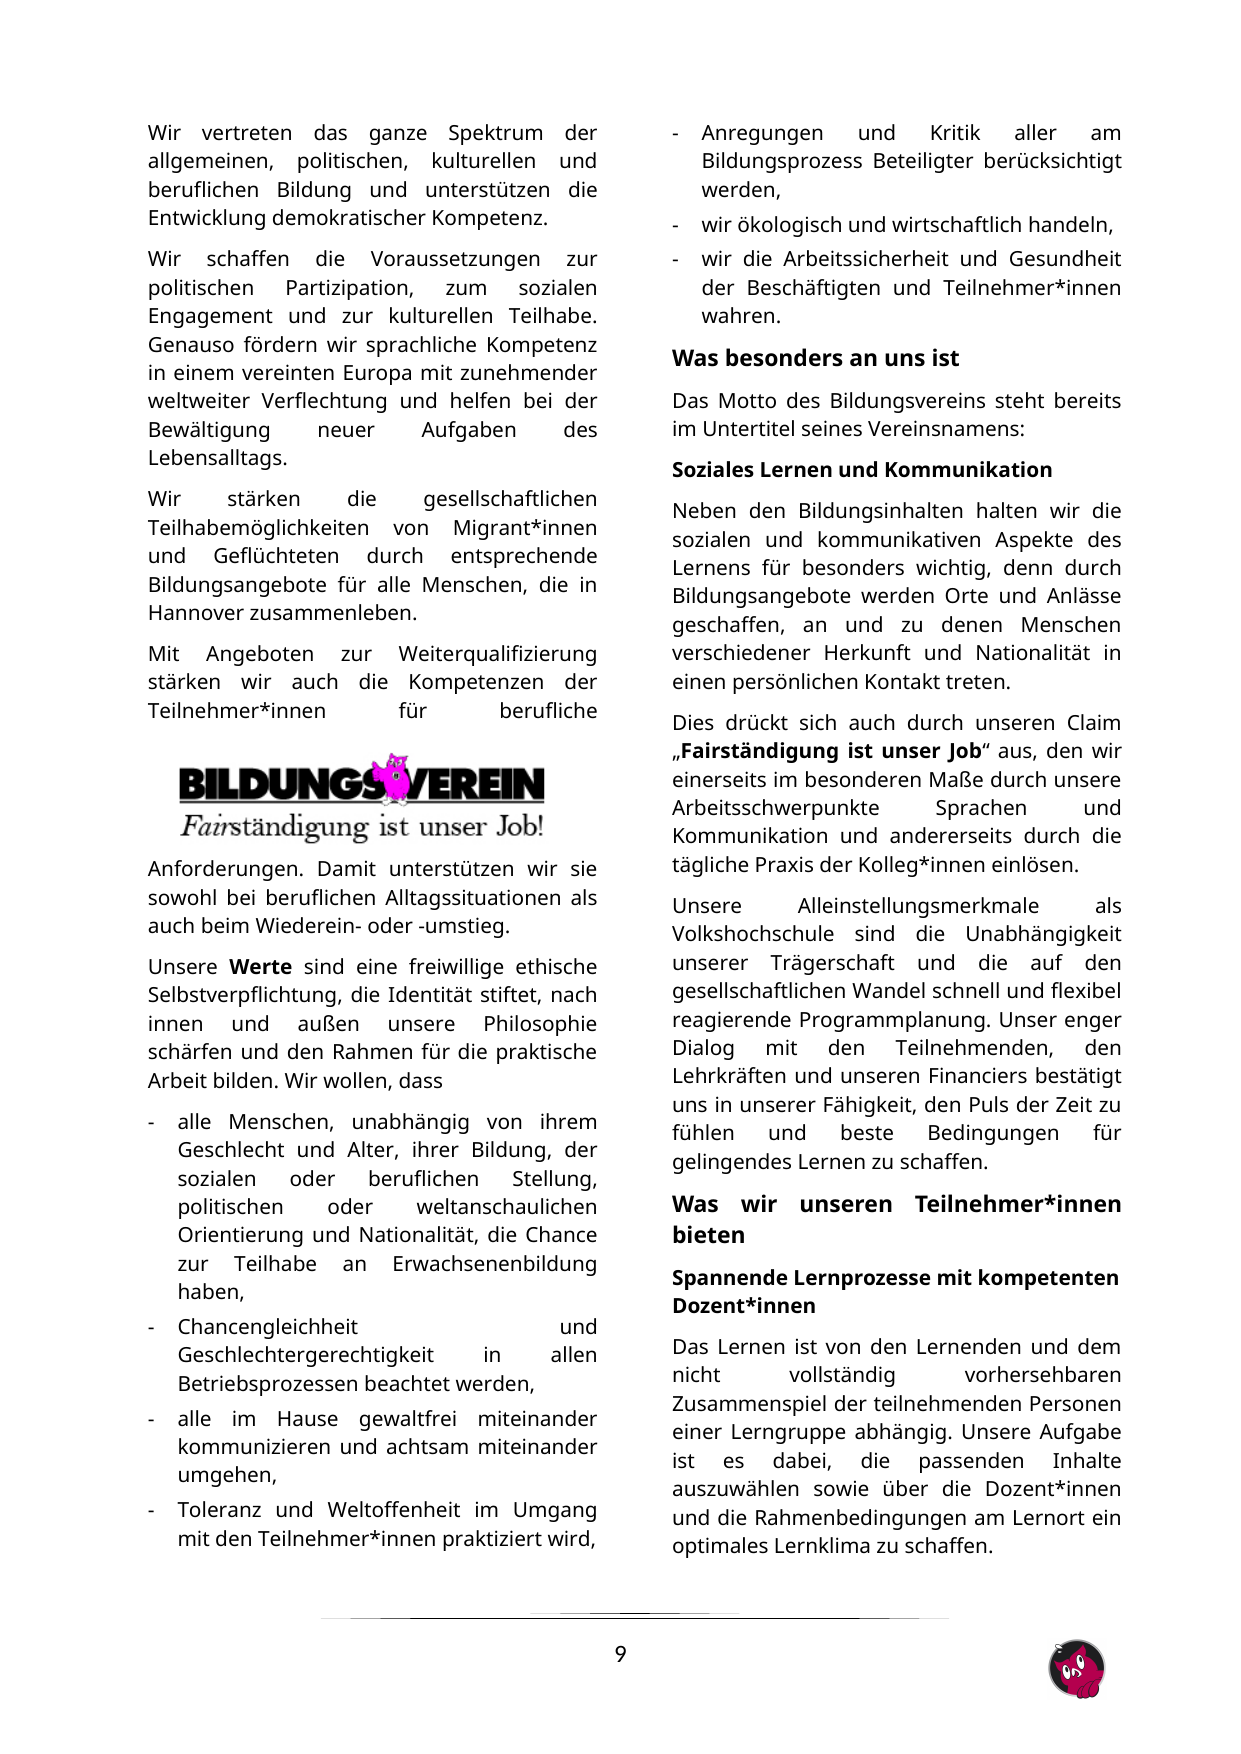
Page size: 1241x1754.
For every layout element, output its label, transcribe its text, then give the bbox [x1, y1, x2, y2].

text Unsere Alleinstellungsmerkmale als Volkshochschule sind die Unabhängigkeit unserer Trägerschaft und die auf den gesellschaftlichen Wandel schnell und flexibel reagierende Programmplanung. Unser enger Dialog mit den Teilnehmenden, den Lehrkräften und unseren Financiers bestätigt uns in unserer Fähigkeit, den Puls der Zeit zu fühlen und beste Bedingungen für gelingendes Lernen zu schaffen. [672, 891, 1122, 1175]
text Unsere Werte sind eine freiwillige ethische Selbstverpflichtung, die Identität stiftet, nach innen und außen unsere Philosophie schärfen und den Rahmen für die praktische Arbeit bilden. Wir wollen, dass [148, 952, 598, 1094]
list Chancengleichheit und Geschlechtergerechtigkeit in allen Betriebsprozessen beachtet werden, [148, 1312, 598, 1397]
text Das Motto des Bildungsvereins steht bereits im Untertitel seines Vereinsnamens: [672, 386, 1122, 443]
picture [179, 752, 552, 855]
text Wir vertreten das ganze Spektrum der allgemeinen, politischen, kulturellen und beruflichen Bildung und unterstützen die Entwicklung demokratischer Kompetenz. [148, 118, 598, 232]
list alle im Hause gewaltfrei miteinander kommunizieren und achtsam miteinander umgehen, [148, 1404, 598, 1489]
list wir die Arbeitssicherheit und Gesundheit der Beschäftigten und Teilnehmer*innen wahren. [672, 244, 1122, 330]
text Dies drückt sich auch durch unseren Claim „Fairständigung ist unser Job“ aus, den wir einerseits im besonderen Maße durch unsere Arbeitsschwerpunkte Sprachen und Kommunikation und andererseits durch die tägliche Praxis der Kolleg*innen einlösen. [672, 708, 1122, 878]
list alle Menschen, unabhängig von ihrem Geschlecht und Alter, ihrer Bildung, der sozialen oder beruflichen Stellung, politischen oder weltanschaulichen Orientierung und Nationalität, die Chance zur Teilhabe an Erwachsenenbildung haben, [148, 1107, 598, 1306]
text Wir stärken die gesellschaftlichen Teilhabemöglichkeiten von Migrant*innen und Geflüchteten durch entsprechende Bildungsangebote für alle Menschen, die in Hannover zusammenleben. [148, 484, 598, 627]
list Toleranz und Weltoffenheit im Umgang mit den Teilnehmer*innen praktiziert wird, [148, 1495, 598, 1552]
subtitle Soziales Lernen und Kommunikation [672, 455, 1122, 484]
subtitle Was wir unseren Teilnehmer*innen bieten [672, 1188, 1122, 1250]
subtitle Spannende Lernprozesse mit kompetenten Dozent*innen [672, 1263, 1122, 1320]
list Anregungen und Kritik aller am Bildungsprozess Beteiligter berücksichtigt werden, [672, 118, 1122, 203]
text Neben den Bildungsinhalten halten wir die sozialen und kommunikativen Aspekte des Lernens für besonders wichtig, denn durch Bildungsangebote werden Orte und Anlässe geschaffen, an und zu denen Menschen verschiedener Herkunft und Nationalität in einen persönlichen Kontakt treten. [672, 496, 1122, 695]
text Das Lernen ist von den Lernenden und dem nicht vollständig vorhersehbaren Zusammenspiel der teilnehmenden Personen einer Lerngruppe abhängig. Unsere Aufgabe ist es dabei, die passenden Inhalte auszuwählen sowie über die Dozent*innen und die Rahmenbedingungen am Lernort ein optimales Lernklima zu schaffen. [672, 1332, 1122, 1560]
list wir ökologisch und wirtschaftlich handeln, [672, 210, 1122, 238]
text Wir schaffen die Voraussetzungen zur politischen Partizipation, zum sozialen Engagement und zur kulturellen Teilhabe. Genauso fördern wir sprachliche Kompetenz in einem vereinten Europa mit zunehmender weltweiter Verflechtung und helfen bei der Bewältigung neuer Aufgaben des Lebensalltags. [148, 244, 598, 472]
subtitle Was besonders an uns ist [672, 342, 1122, 373]
picture [1046, 1638, 1108, 1700]
